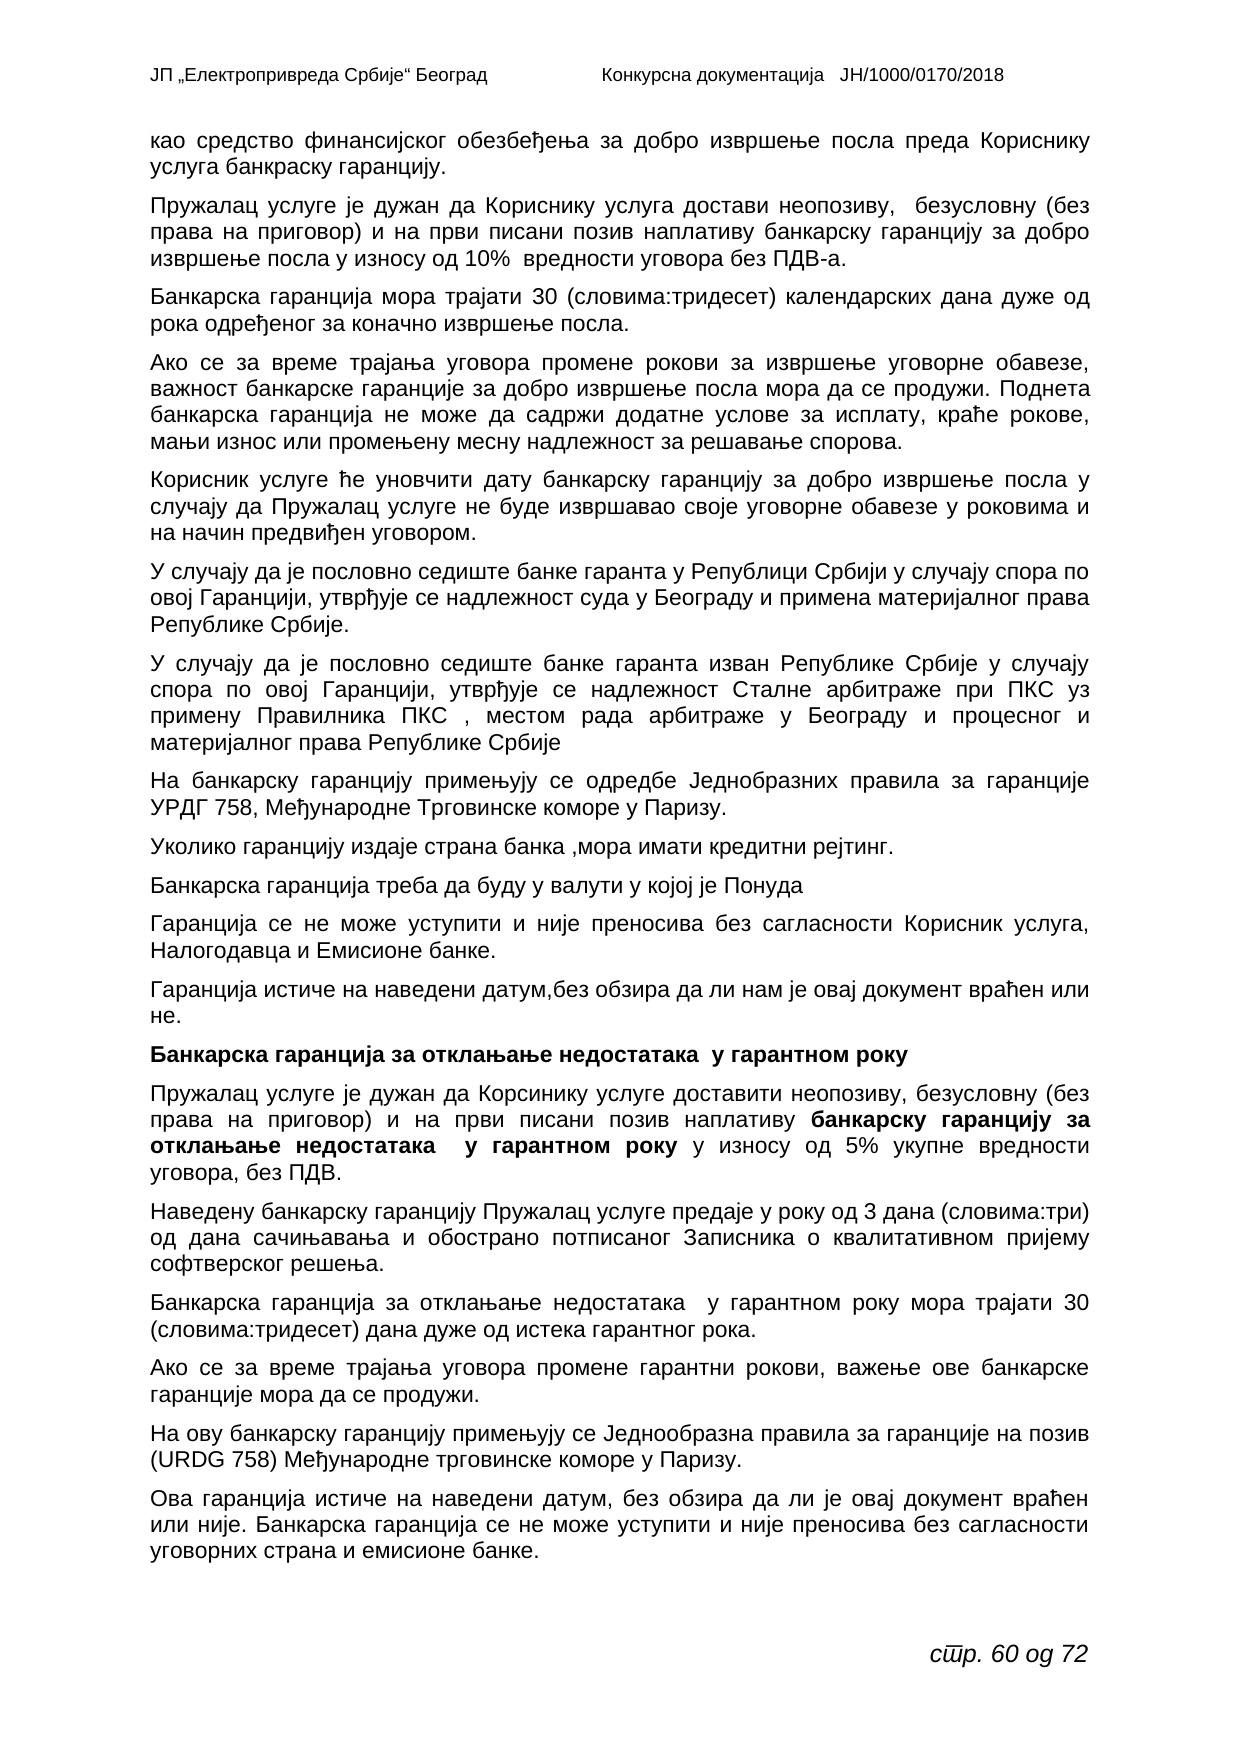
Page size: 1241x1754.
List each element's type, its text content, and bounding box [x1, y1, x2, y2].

text У случају да је пословно седиште банке гаранта изван Републике Србије у случају спора по овој Гаранцији, утврђује се надлежност Сталне арбитраже при ПКС уз примену Правилника ПКС , местом рада арбитраже у Београду и процесног и материјалног права Републике Србије [150, 649, 1090, 755]
text Банкарска гаранција за отклањање недостатака у гарантном року мора трајати 30 (словима:тридесет) дана дуже од истека гарантног рока. [150, 1289, 1090, 1342]
text Уколико гаранцију издаје страна банка ,мора имати кредитни рејтинг. [150, 833, 1090, 859]
text Наведену банкарску гаранцију Пружалац услуге предаје у року од 3 дана (словима:три) од дана сачињавања и обострано потписаног Записника о квалитативном пријему софтверског решења. [150, 1198, 1090, 1277]
text Банкарска гаранција за отклањање недостатака у гарантном року [150, 1041, 1090, 1067]
text Гаранција се не може уступити и није преносива без сагласности Корисник услуга, Налогодавца и Емисионе банке. [150, 910, 1090, 963]
text Банкарска гаранција мора трајати 30 (словима:тридесет) календарских дана дуже од рока одређеног за коначно извршење посла. [150, 283, 1090, 336]
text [150, 127, 1090, 179]
text Ако се за време трајања уговора промене гарантни рокови, важење ове банкарске гаранције мора да се продужи. [150, 1354, 1090, 1407]
text Ако се за време трајања уговора промене рокови за извршење уговорне обавезе, важност банкарске гаранције за добро извршење посла мора да се продужи. Поднета банкарска гаранција не може да садржи додатне услове за исплату, краће рокове, мањи износ или промењену месну надлежност за решавање спорова. [150, 348, 1090, 454]
text Пружалац услуге је дужан да Корсинику услуге доставити неопозиву, безусловну (без права на приговор) и на први писани позив наплативу банкарску гаранцију за отклањање недостатака у гарантном року у износу од 5% укупне вредности уговора, без ПДВ. [150, 1080, 1090, 1185]
text Ова гаранција истиче на наведени датум, без обзира да ли је овај документ враћен или није. Банкарска гаранција се не може уступити и није преносива без сагласности уговорних страна и емисионе банке. [150, 1485, 1090, 1564]
text У случају да је пословно седиште банке гаранта у Републици Србији у случају спора по овој Гаранцији, утврђује се надлежност суда у Београду и примена материјалног права Републике Србије. [150, 558, 1090, 637]
text Гаранција истиче на наведени датум,без обзира да ли нам је овај документ враћен или не. [150, 976, 1090, 1028]
text На ову банкарску гаранцију примењују се Једнообразна правила за гаранције на позив (URDG 758) Међународне трговинске коморе у Паризу. [150, 1419, 1090, 1472]
text Пружалац услуге је дужан да Кориснику услуга достави неопозиву, безусловну (без права на приговор) и на први писани позив наплативу банкарску гаранцију за добро извршење посла у износу од 10% вредности уговора без ПДВ-а. [150, 192, 1090, 271]
text Корисник услуге ће уновчити дату банкарску гаранцију за добро извршење посла у случају да Пружалац услуге не буде извршавао своје уговорне обавезе у роковима и на начин предвиђен уговором. [150, 466, 1090, 546]
text Банкарска гаранција треба да буду у валути у којој је Понуда [150, 872, 1090, 898]
text На банкарску гаранцију примењују се одредбе Једнобразних правила за гаранције УРДГ 758, Међународне Трговинске коморе у Паризу. [150, 767, 1090, 820]
